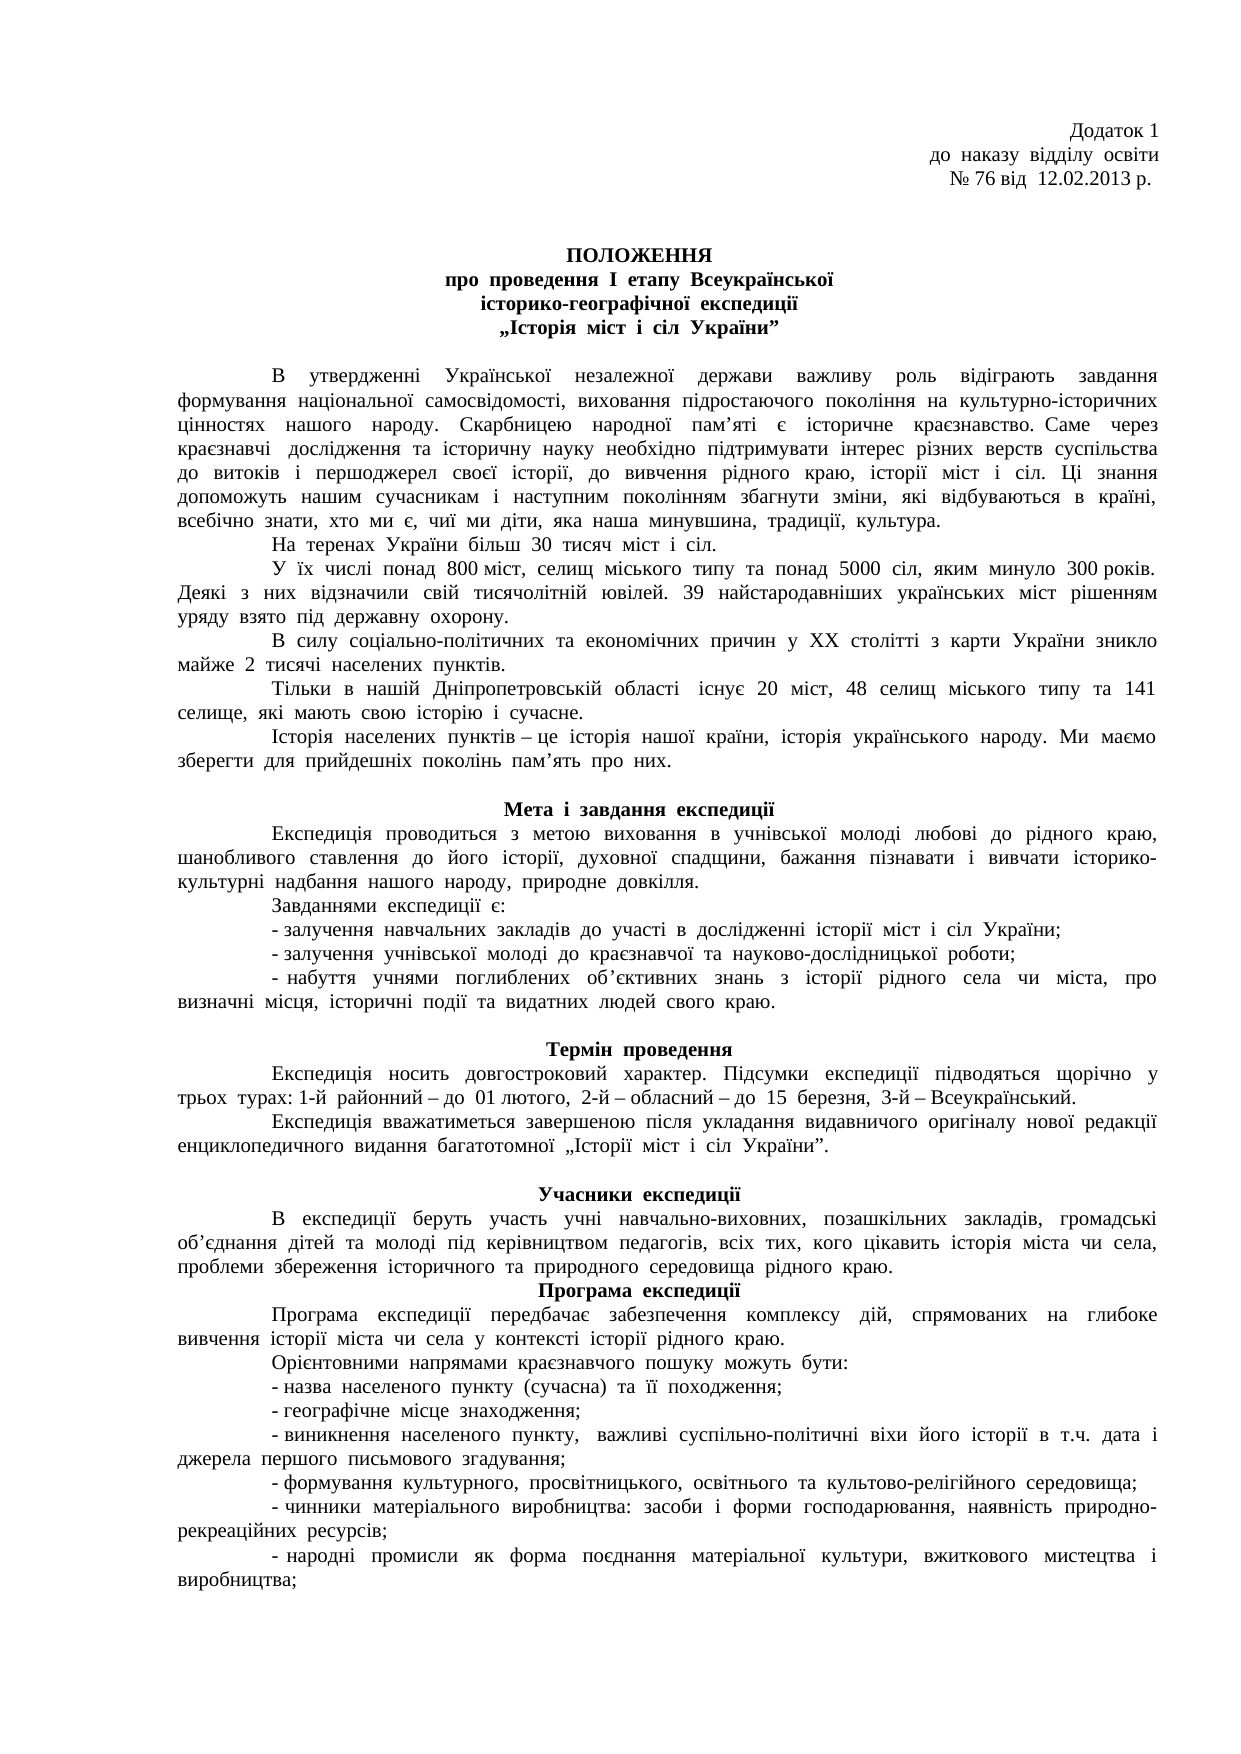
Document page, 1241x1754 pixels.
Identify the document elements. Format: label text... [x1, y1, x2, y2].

text - набуття учнями поглиблених об’єктивних знань з історії рідного села чи міста, про визначні місця, історичні події та видатних людей свого краю. [177, 965, 1159, 1013]
text № 76 від 12.02.2013 р. [177, 166, 1152, 190]
text Програма експедиції [177, 1278, 1101, 1302]
text - виникнення населеного пункту, важливі суспільно-політичні віхи його історії в т.ч. дата і джерела першого письмового згадування; [177, 1422, 1159, 1470]
text Експедиція вважатиметься завершеною після укладання видавничого оригіналу нової редакції енциклопедичного видання багатотомної „Історії міст і сіл України”. [177, 1109, 1159, 1157]
text до наказу відділу освіти [177, 142, 1159, 166]
text - формування культурного, просвітницького, освітнього та культово-релігійного середовища; [177, 1470, 1159, 1494]
text В утвердженні Української незалежної держави важливу роль відіграють завдання формування національної самосвідомості, виховання підростаючого покоління на культурно-історичних цінностях нашого народу. Скарбницею народної пам’яті є історичне краєзнавство. Саме через краєзнавчі дослідження та історичну науку необхідно підтримувати інтерес різних верств суспільства до витоків і першоджерел своєї історії, до вивчення рідного краю, історії міст і сіл. Ці знання допоможуть нашим сучасникам і наступним поколінням збагнути зміни, які відбуваються в країні, всебічно знати, хто ми є, чиї ми діти, яка наша минувшина, традиції, культура. [177, 363, 1159, 532]
text Завданнями експедиції є: [177, 893, 1101, 917]
text У їх числі понад 800 міст, селищ міського типу та понад 5000 сіл, яким минуло 300 років. Деякі з них відзначили свій тисячолітній ювілей. 39 найстародавніших українських міст рішенням уряду взято під державну охорону. [177, 556, 1159, 628]
text - назва населеного пункту (сучасна) та її походження; [177, 1374, 1101, 1398]
text про проведення І етапу Всеукраїнської [177, 267, 1101, 291]
text Мета і завдання експедиції [177, 797, 1101, 821]
text історико-географічної експедиції [177, 291, 1101, 315]
text Історія населених пунктів – це історія нашої країни, історія українського народу. Ми маємо зберегти для прийдешніх поколінь пам’ять про них. [177, 724, 1159, 772]
text В силу соціально-політичних та економічних причин у ХХ столітті з карти України зникло майже 2 тисячі населених пунктів. [177, 628, 1159, 676]
text - залучення учнівської молоді до краєзнавчої та науково-дослідницької роботи; [177, 941, 1159, 965]
text - народні промисли як форма поєднання матеріальної культури, вжиткового мистецтва і виробництва; [177, 1542, 1159, 1591]
text - чинники матеріального виробництва: засоби і форми господарювання, наявність природно-рекреаційних ресурсів; [177, 1494, 1159, 1542]
text В експедиції беруть участь учні навчально-виховних, позашкільних закладів, громадські об’єднання дітей та молоді під керівництвом педагогів, всіх тих, кого цікавить історія міста чи села, проблеми збереження історичного та природного середовища рідного краю. [177, 1206, 1159, 1278]
text Тільки в нашій Дніпропетровській області існує 20 міст, 48 селищ міського типу та 141 селище, які мають свою історію і сучасне. [177, 676, 1159, 724]
text Експедиція носить довгостроковий характер. Підсумки експедиції підводяться щорічно у трьох турах: 1-й районний – до 01 лютого, 2-й – обласний – до 15 березня, 3-й – Всеукраїнський. [177, 1061, 1159, 1109]
text На теренах України більш 30 тисяч міст і сіл. [177, 532, 1101, 556]
text - географічне місце знаходження; [177, 1398, 1101, 1422]
text Орієнтовними напрямами краєзнавчого пошуку можуть бути: [177, 1350, 1101, 1374]
text Термін проведення [177, 1037, 1101, 1061]
text Учасники експедиції [177, 1182, 1101, 1206]
text Програма експедиції передбачає забезпечення комплексу дій, спрямованих на глибоке вивчення історії міста чи села у контексті історії рідного краю. [177, 1302, 1159, 1350]
text Експедиція проводиться з метою виховання в учнівської молоді любові до рідного краю, шанобливого ставлення до його історії, духовної спадщини, бажання пізнавати і вивчати історико-культурні надбання нашого народу, природне довкілля. [177, 821, 1159, 893]
text ПОЛОЖЕННЯ [177, 243, 1101, 267]
text „Історія міст і сіл України” [177, 315, 1101, 339]
text Додаток 1 [177, 118, 1159, 142]
text - залучення навчальних закладів до участі в дослідженні історії міст і сіл України; [177, 917, 1159, 941]
